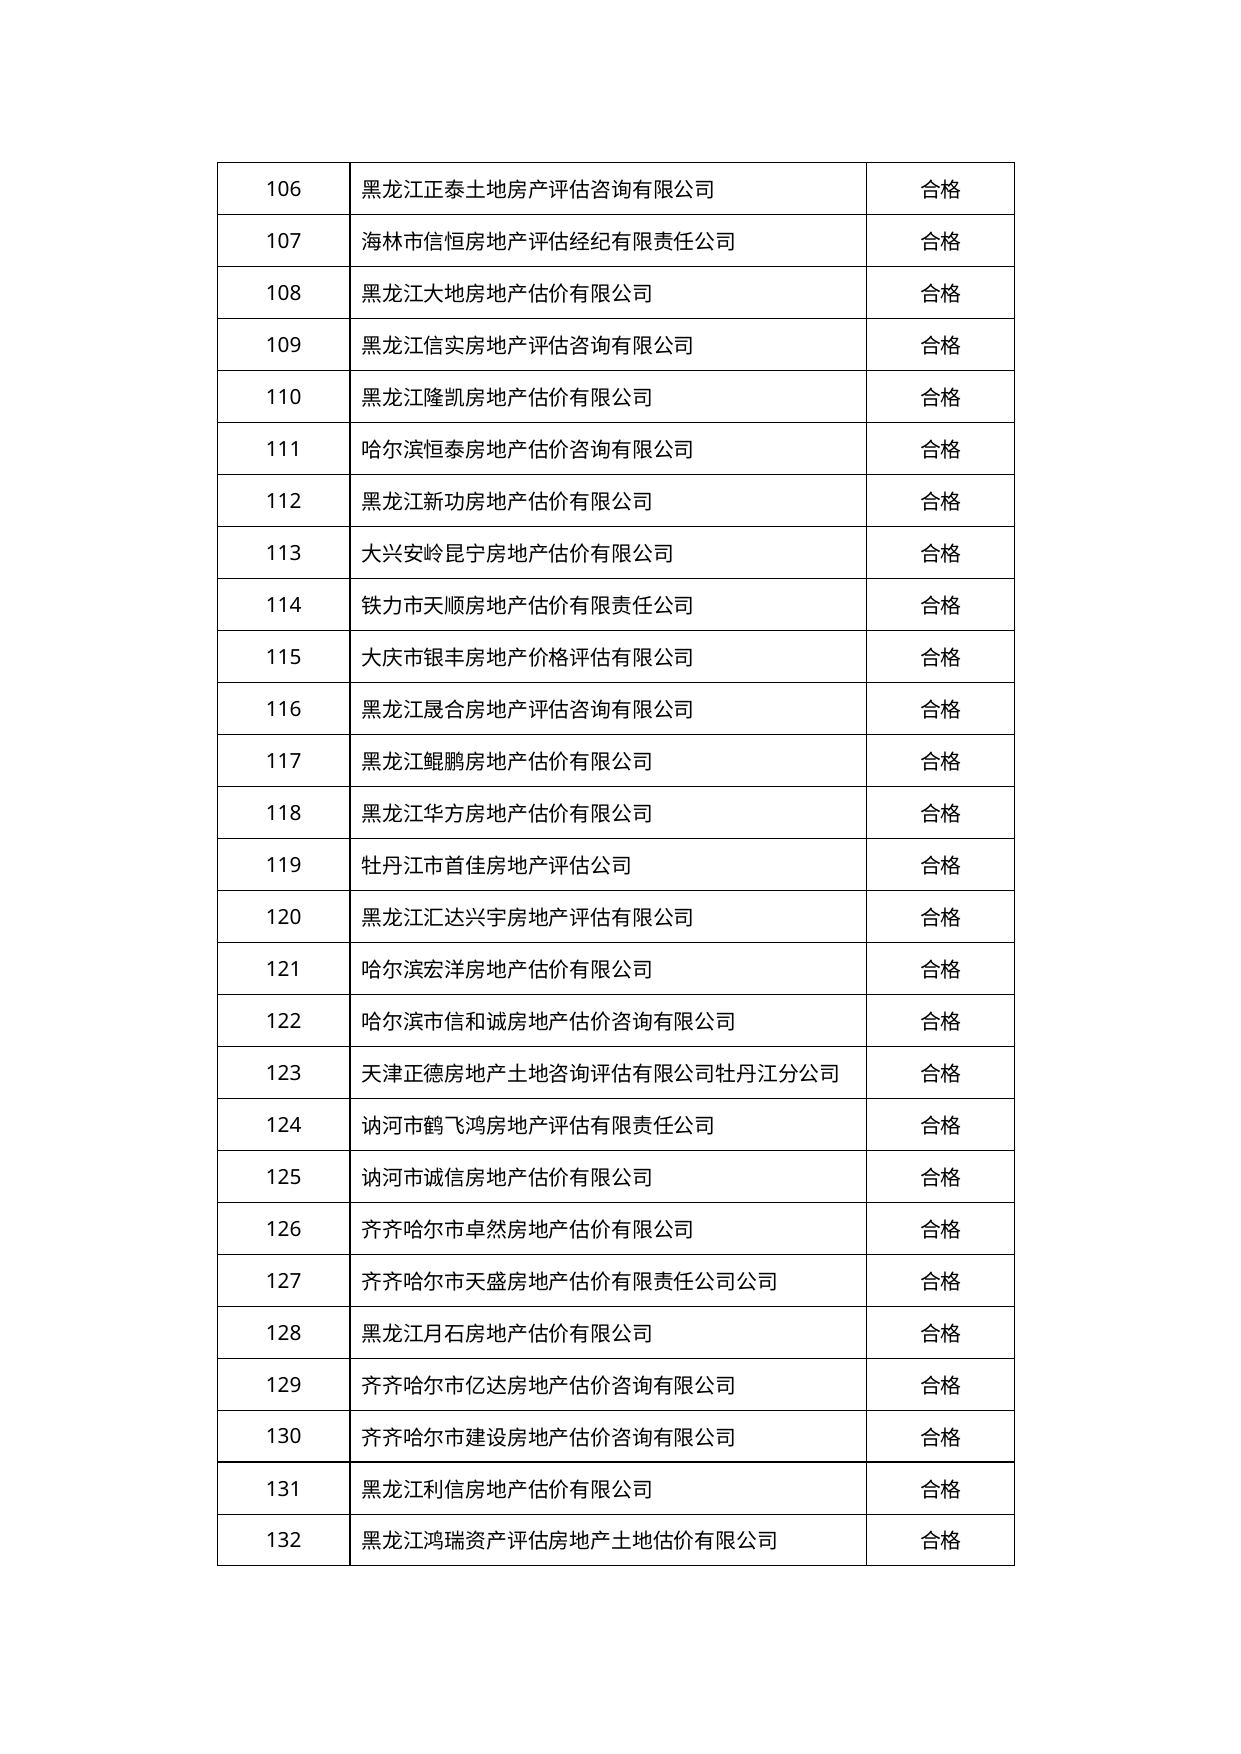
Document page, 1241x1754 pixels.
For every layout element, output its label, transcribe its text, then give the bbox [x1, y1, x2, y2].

table_cell 讷河市鹤飞鸿房地产评估有限责任公司 [351, 1099, 866, 1149]
table_cell 黑龙江大地房地产估价有限公司 [351, 267, 866, 318]
table_cell 119 [218, 839, 349, 890]
table_cell 黑龙江华方房地产估价有限公司 [351, 787, 866, 838]
table_cell 合格 [867, 1411, 1014, 1461]
table_cell 黑龙江月石房地产估价有限公司 [351, 1307, 866, 1357]
table_cell 126 [218, 1203, 349, 1253]
table_cell 合格 [867, 163, 1014, 214]
table_cell 111 [218, 423, 349, 474]
table_cell 合格 [867, 423, 1014, 474]
table_cell 铁力市天顺房地产估价有限责任公司 [351, 579, 866, 630]
table_cell 130 [218, 1411, 349, 1461]
table_cell 天津正德房地产土地咨询评估有限公司牡丹江分公司 [351, 1047, 866, 1098]
table_cell 131 [218, 1463, 349, 1513]
table_cell 129 [218, 1359, 349, 1409]
table_cell 128 [218, 1307, 349, 1357]
table_cell 黑龙江隆凯房地产估价有限公司 [351, 371, 866, 422]
table_cell 合格 [867, 1047, 1014, 1098]
table_cell 109 [218, 319, 349, 370]
table_cell 大庆市银丰房地产价格评估有限公司 [351, 631, 866, 682]
table_cell 黑龙江鸿瑞资产评估房地产土地估价有限公司 [351, 1515, 866, 1565]
table_cell 合格 [867, 1099, 1014, 1149]
table_cell 116 [218, 683, 349, 734]
table_cell 合格 [867, 1307, 1014, 1357]
table_cell 合格 [867, 891, 1014, 942]
table_cell 127 [218, 1255, 349, 1306]
table_cell 合格 [867, 1151, 1014, 1202]
table_cell 黑龙江信实房地产评估咨询有限公司 [351, 319, 866, 370]
table_cell 合格 [867, 839, 1014, 890]
table_cell 108 [218, 267, 349, 318]
table_cell 106 [218, 163, 349, 214]
table_cell 哈尔滨恒泰房地产估价咨询有限公司 [351, 423, 866, 474]
table_cell 合格 [867, 995, 1014, 1046]
table_cell 合格 [867, 527, 1014, 578]
table_cell 118 [218, 787, 349, 838]
table_cell 牡丹江市首佳房地产评估公司 [351, 839, 866, 890]
table_cell 合格 [867, 267, 1014, 318]
table_cell 合格 [867, 475, 1014, 526]
table_cell 黑龙江利信房地产估价有限公司 [351, 1463, 866, 1513]
table_cell 哈尔滨宏洋房地产估价有限公司 [351, 943, 866, 994]
table_cell 125 [218, 1151, 349, 1202]
table_cell 112 [218, 475, 349, 526]
table_cell 114 [218, 579, 349, 630]
table_cell 合格 [867, 319, 1014, 370]
table_cell 齐齐哈尔市天盛房地产估价有限责任公司公司 [351, 1255, 866, 1306]
table_cell 121 [218, 943, 349, 994]
table_cell 合格 [867, 943, 1014, 994]
table_cell 117 [218, 735, 349, 786]
table_cell 讷河市诚信房地产估价有限公司 [351, 1151, 866, 1202]
table_cell 合格 [867, 683, 1014, 734]
table_cell 107 [218, 215, 349, 266]
table_cell 合格 [867, 631, 1014, 682]
table_cell 合格 [867, 1515, 1014, 1565]
table_cell 124 [218, 1099, 349, 1149]
table_cell 合格 [867, 735, 1014, 786]
table_cell 合格 [867, 1463, 1014, 1513]
table_cell 123 [218, 1047, 349, 1098]
table_cell 122 [218, 995, 349, 1046]
table_cell 合格 [867, 787, 1014, 838]
table_cell 合格 [867, 1359, 1014, 1409]
table_cell 黑龙江鲲鹏房地产估价有限公司 [351, 735, 866, 786]
table_cell 合格 [867, 215, 1014, 266]
table_cell 合格 [867, 371, 1014, 422]
table_cell 海林市信恒房地产评估经纪有限责任公司 [351, 215, 866, 266]
table_cell 合格 [867, 1203, 1014, 1253]
table_cell 合格 [867, 1255, 1014, 1306]
table_cell 132 [218, 1515, 349, 1565]
table_cell 齐齐哈尔市建设房地产估价咨询有限公司 [351, 1411, 866, 1461]
table_cell 哈尔滨市信和诚房地产估价咨询有限公司 [351, 995, 866, 1046]
table_cell 110 [218, 371, 349, 422]
table_cell 黑龙江新功房地产估价有限公司 [351, 475, 866, 526]
table_cell 120 [218, 891, 349, 942]
table_cell 合格 [867, 579, 1014, 630]
table_cell 齐齐哈尔市卓然房地产估价有限公司 [351, 1203, 866, 1253]
table_cell 大兴安岭昆宁房地产估价有限公司 [351, 527, 866, 578]
table_cell 齐齐哈尔市亿达房地产估价咨询有限公司 [351, 1359, 866, 1409]
table_cell 黑龙江正泰土地房产评估咨询有限公司 [351, 163, 866, 214]
table_cell 113 [218, 527, 349, 578]
table_cell 黑龙江晟合房地产评估咨询有限公司 [351, 683, 866, 734]
table_cell 115 [218, 631, 349, 682]
table_cell 黑龙江汇达兴宇房地产评估有限公司 [351, 891, 866, 942]
